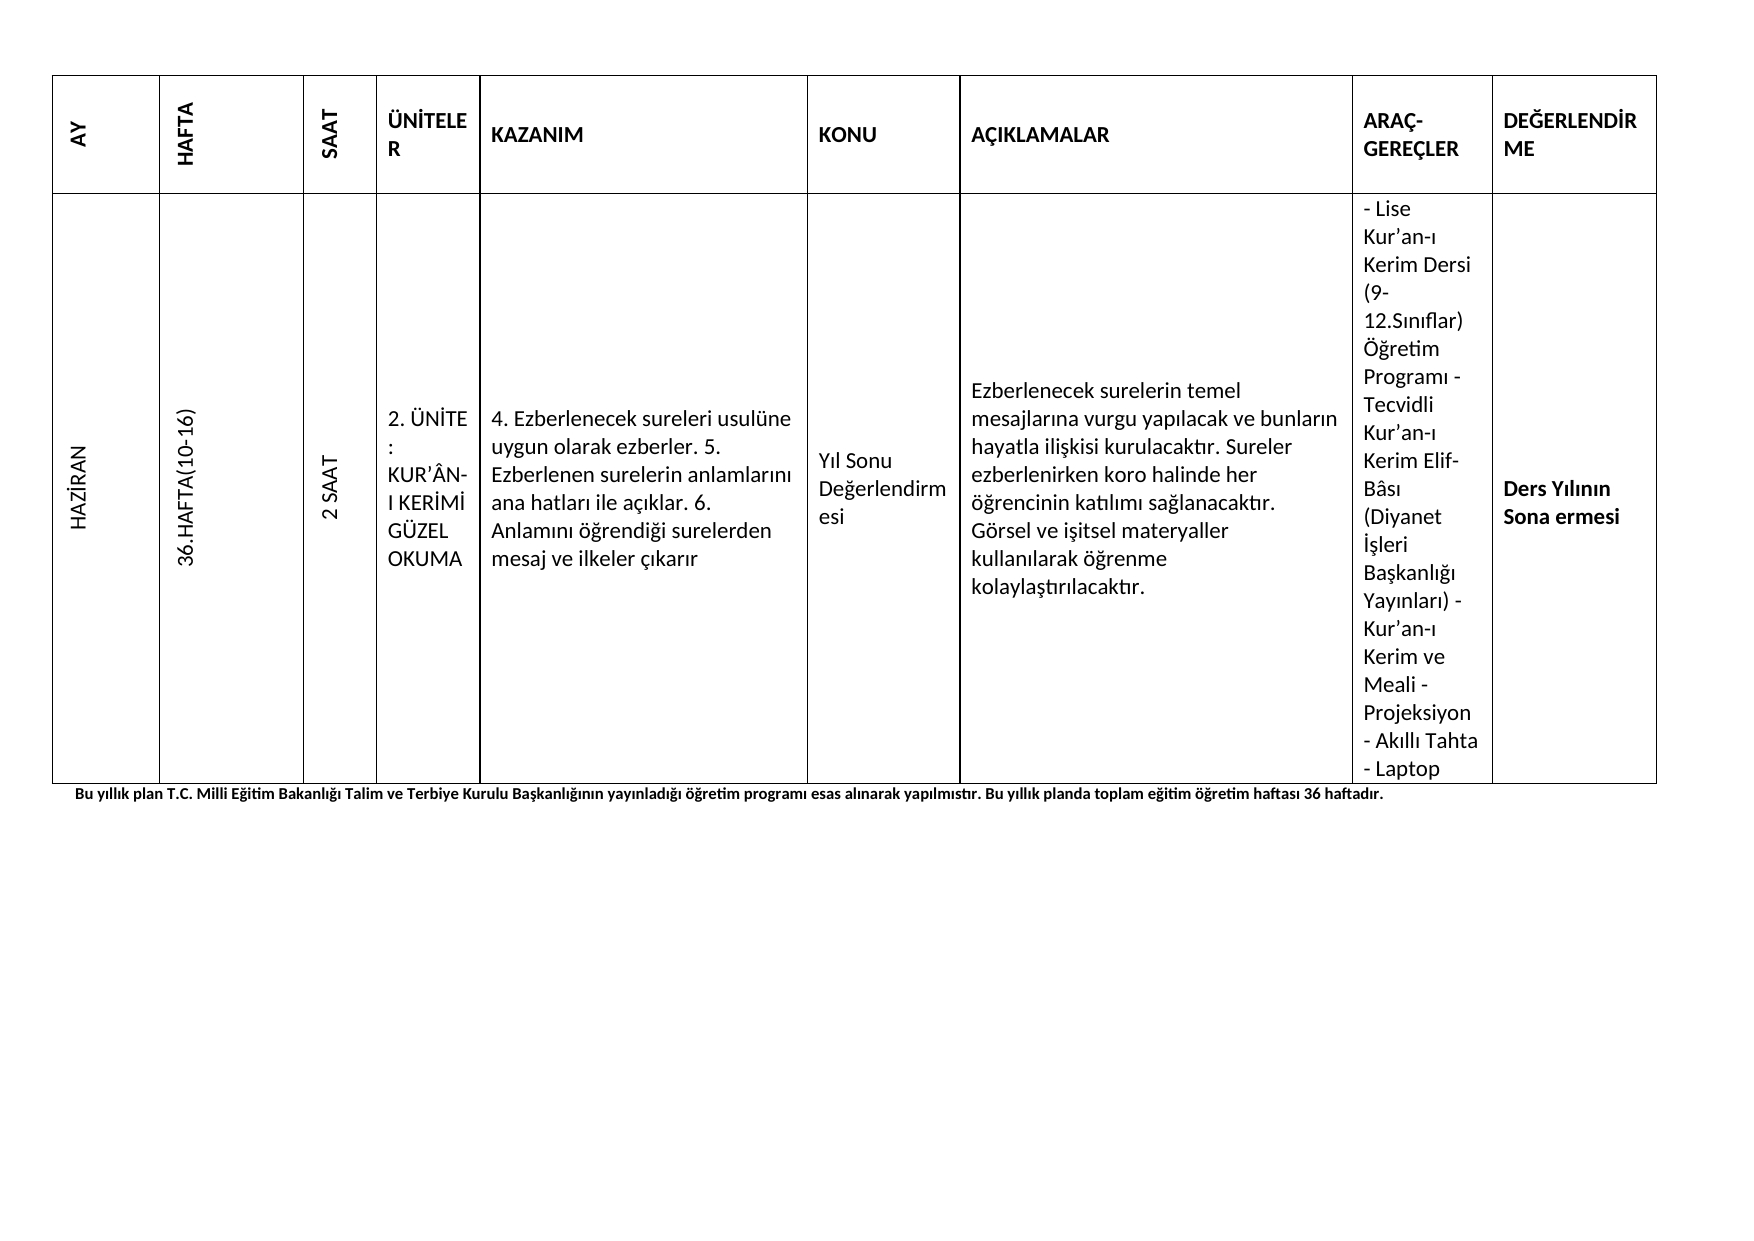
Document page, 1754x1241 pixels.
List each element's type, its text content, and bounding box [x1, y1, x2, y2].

table_cell Ezberlenecek surelerin temel mesajlarına vurgu yapılacak ve bunların hayatla ilişkisi kurulacaktır. Sureler ezberlenirken koro halinde her öğrencinin katılımı sağlanacaktır. Görsel ve işitsel materyaller kullanılarak öğrenme kolaylaştırılacaktır. [961, 194, 1352, 783]
table_header ARAÇ-GEREÇLER [1353, 76, 1492, 193]
table_header HAFTA [160, 76, 303, 193]
table_cell 36.HAFTA(10-16) [160, 194, 303, 783]
text Bu yıllık plan T.C. Milli Eğitim Bakanlığı Talim ve Terbiye Kurulu Başkanlığının yayınladığı öğretim programı esas alınarak yapılmıstır. Bu yıllık planda toplam eğitim öğretim haftası 36 haftadır. [75, 784, 1679, 804]
table_header ÜNİTELER [377, 76, 479, 193]
table_header DEĞERLENDİRME [1493, 76, 1656, 193]
table_cell - Lise Kur’an-ı Kerim Dersi (9-12.Sınıflar) Öğretim Programı - Tecvidli Kur’an-ı Kerim Elif-Bâsı (Diyanet İşleri Başkanlığı Yayınları) - Kur’an-ı Kerim ve Meali - Projeksiyon - Akıllı Tahta - Laptop [1353, 194, 1492, 783]
table_header KAZANIM [481, 76, 807, 193]
table_header SAAT [304, 76, 376, 193]
table_cell 4. Ezberlenecek sureleri usulüne uygun olarak ezberler. 5. Ezberlenen surelerin anlamlarını ana hatları ile açıklar. 6. Anlamını öğrendiği surelerden mesaj ve ilkeler çıkarır [481, 194, 807, 783]
table_header AÇIKLAMALAR [961, 76, 1352, 193]
table_cell 2. ÜNİTE : KUR’ÂN-I KERİMİ GÜZEL OKUMA [377, 194, 479, 783]
table_cell Yıl Sonu Değerlendirmesi [808, 194, 959, 783]
table_cell 2 SAAT [304, 194, 376, 783]
table_cell HAZİRAN [53, 194, 159, 783]
table_cell Ders Yılının Sona ermesi [1493, 194, 1656, 783]
table_header AY [53, 76, 159, 193]
table_header KONU [808, 76, 959, 193]
